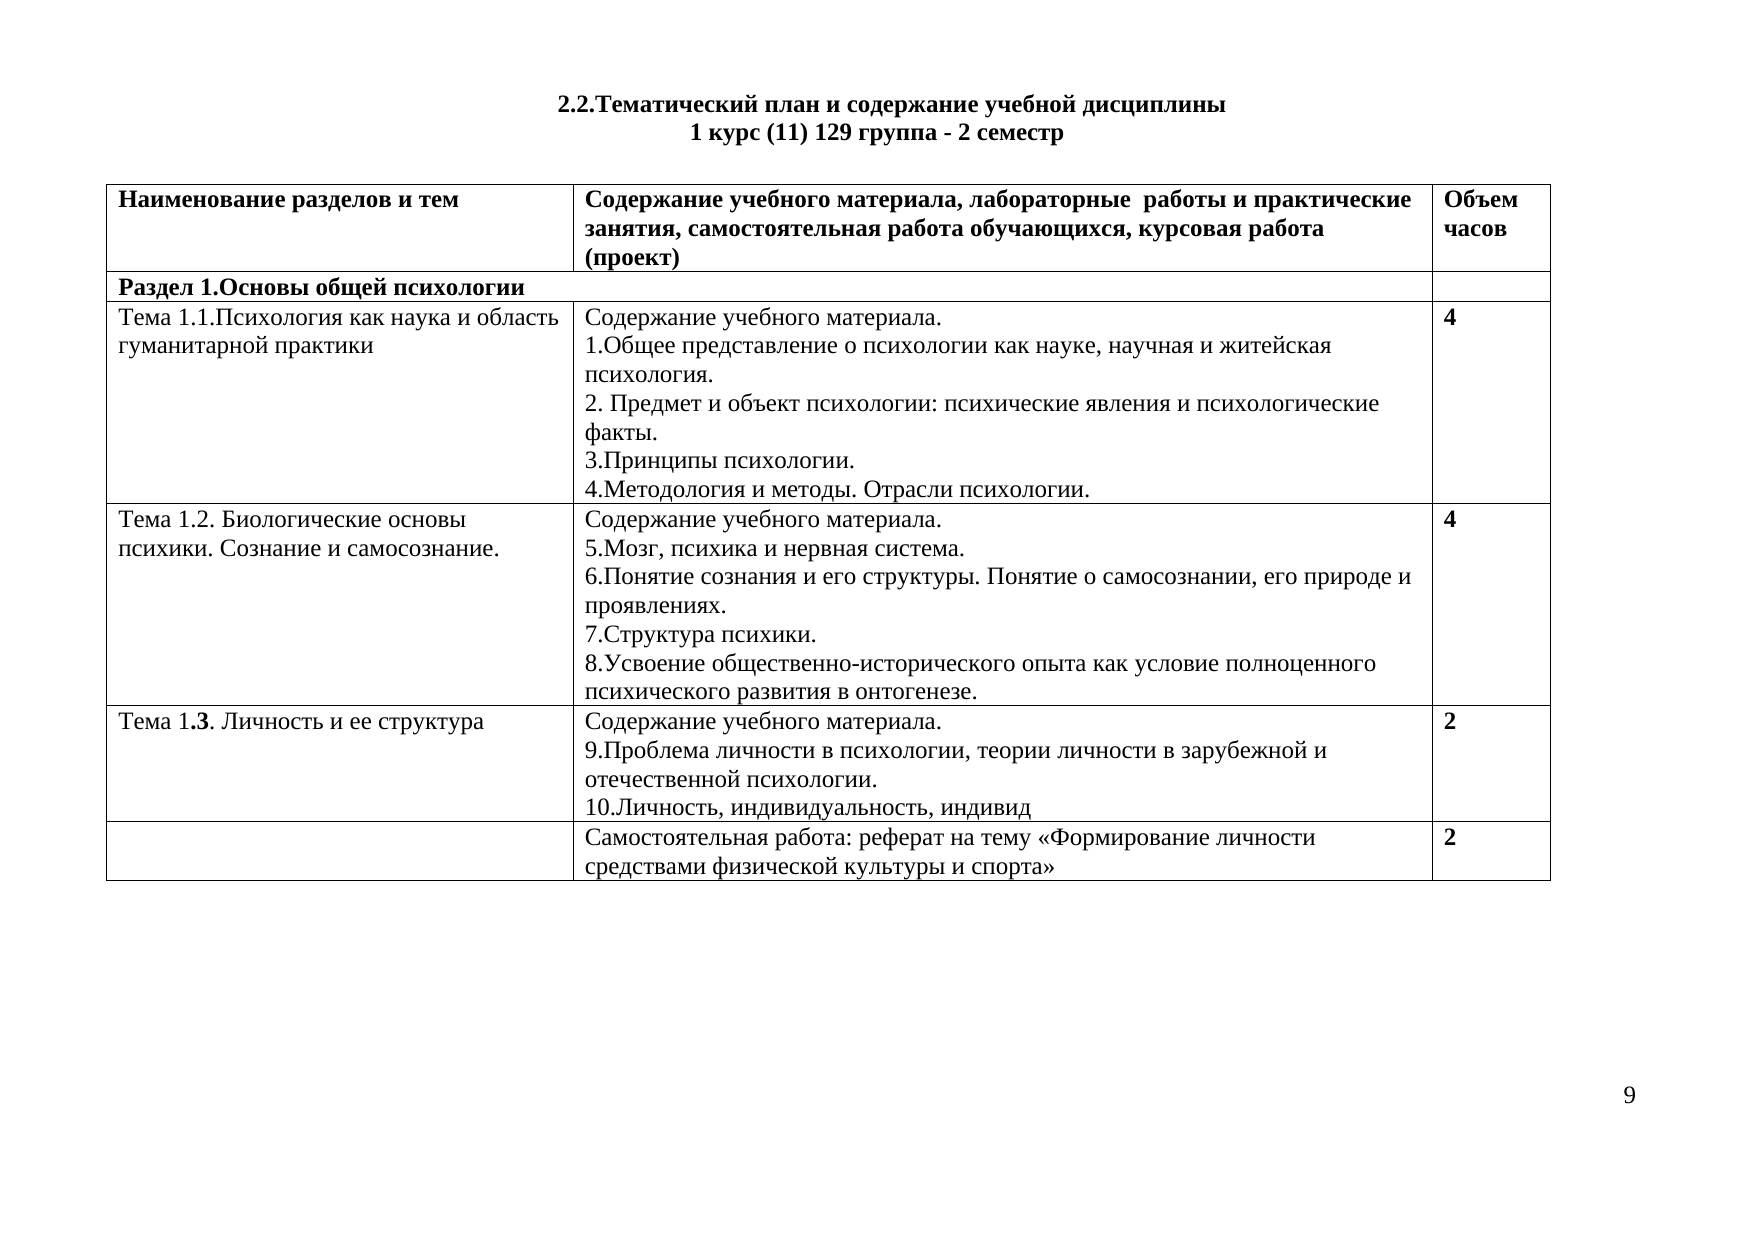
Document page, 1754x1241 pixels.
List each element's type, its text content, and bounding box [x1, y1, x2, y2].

table_cell Содержание учебного материала. 5.Мозг, психика и нервная система. 6.Понятие сознания и его структуры. Понятие о самосознании, его природе и проявлениях. 7.Структура психики. 8.Усвоение общественно-исторического опыта как условие полноценного психического развития в онтогенезе. [574, 504, 1432, 705]
table_cell [1433, 272, 1550, 301]
table_cell Тема 1.1.Психология как наука и область гуманитарной практики [107, 302, 573, 503]
table_cell 4 [1433, 302, 1550, 503]
table_cell Содержание учебного материала. 1.Общее представление о психологии как науке, научная и житейская психология. 2. Предмет и объект психологии: психические явления и психологические факты. 3.Принципы психологии. 4.Методология и методы. Отрасли психологии. [574, 302, 1432, 503]
table_cell 4 [1433, 504, 1550, 705]
table_header Объем часов [1433, 185, 1550, 271]
table_cell 2 [1433, 706, 1550, 821]
table_cell Раздел 1.Основы общей психологии [107, 272, 1432, 301]
table_cell Самостоятельная работа: реферат на тему «Формирование личности средствами физической культуры и спорта» [574, 822, 1432, 880]
table_cell 2 [1433, 822, 1550, 880]
table_header Содержание учебного материала, лабораторные работы и практические занятия, самостоятельная работа обучающихся, курсовая работа (проект) [574, 185, 1432, 271]
table_cell [107, 822, 573, 880]
text 1 курс (11) 129 группа - 2 семестр [118, 117, 1636, 146]
subtitle 2.2.Тематический план и содержание учебной дисциплины [148, 89, 1636, 117]
table_cell Тема 1.2. Биологические основы психики. Сознание и самосознание. [107, 504, 573, 705]
table_cell Тема 1.3. Личность и ее структура [107, 706, 573, 821]
table_header Наименование разделов и тем [107, 185, 573, 271]
table_cell Содержание учебного материала. 9.Проблема личности в психологии, теории личности в зарубежной и отечественной психологии. 10.Личность, индивидуальность, индивид [574, 706, 1432, 821]
